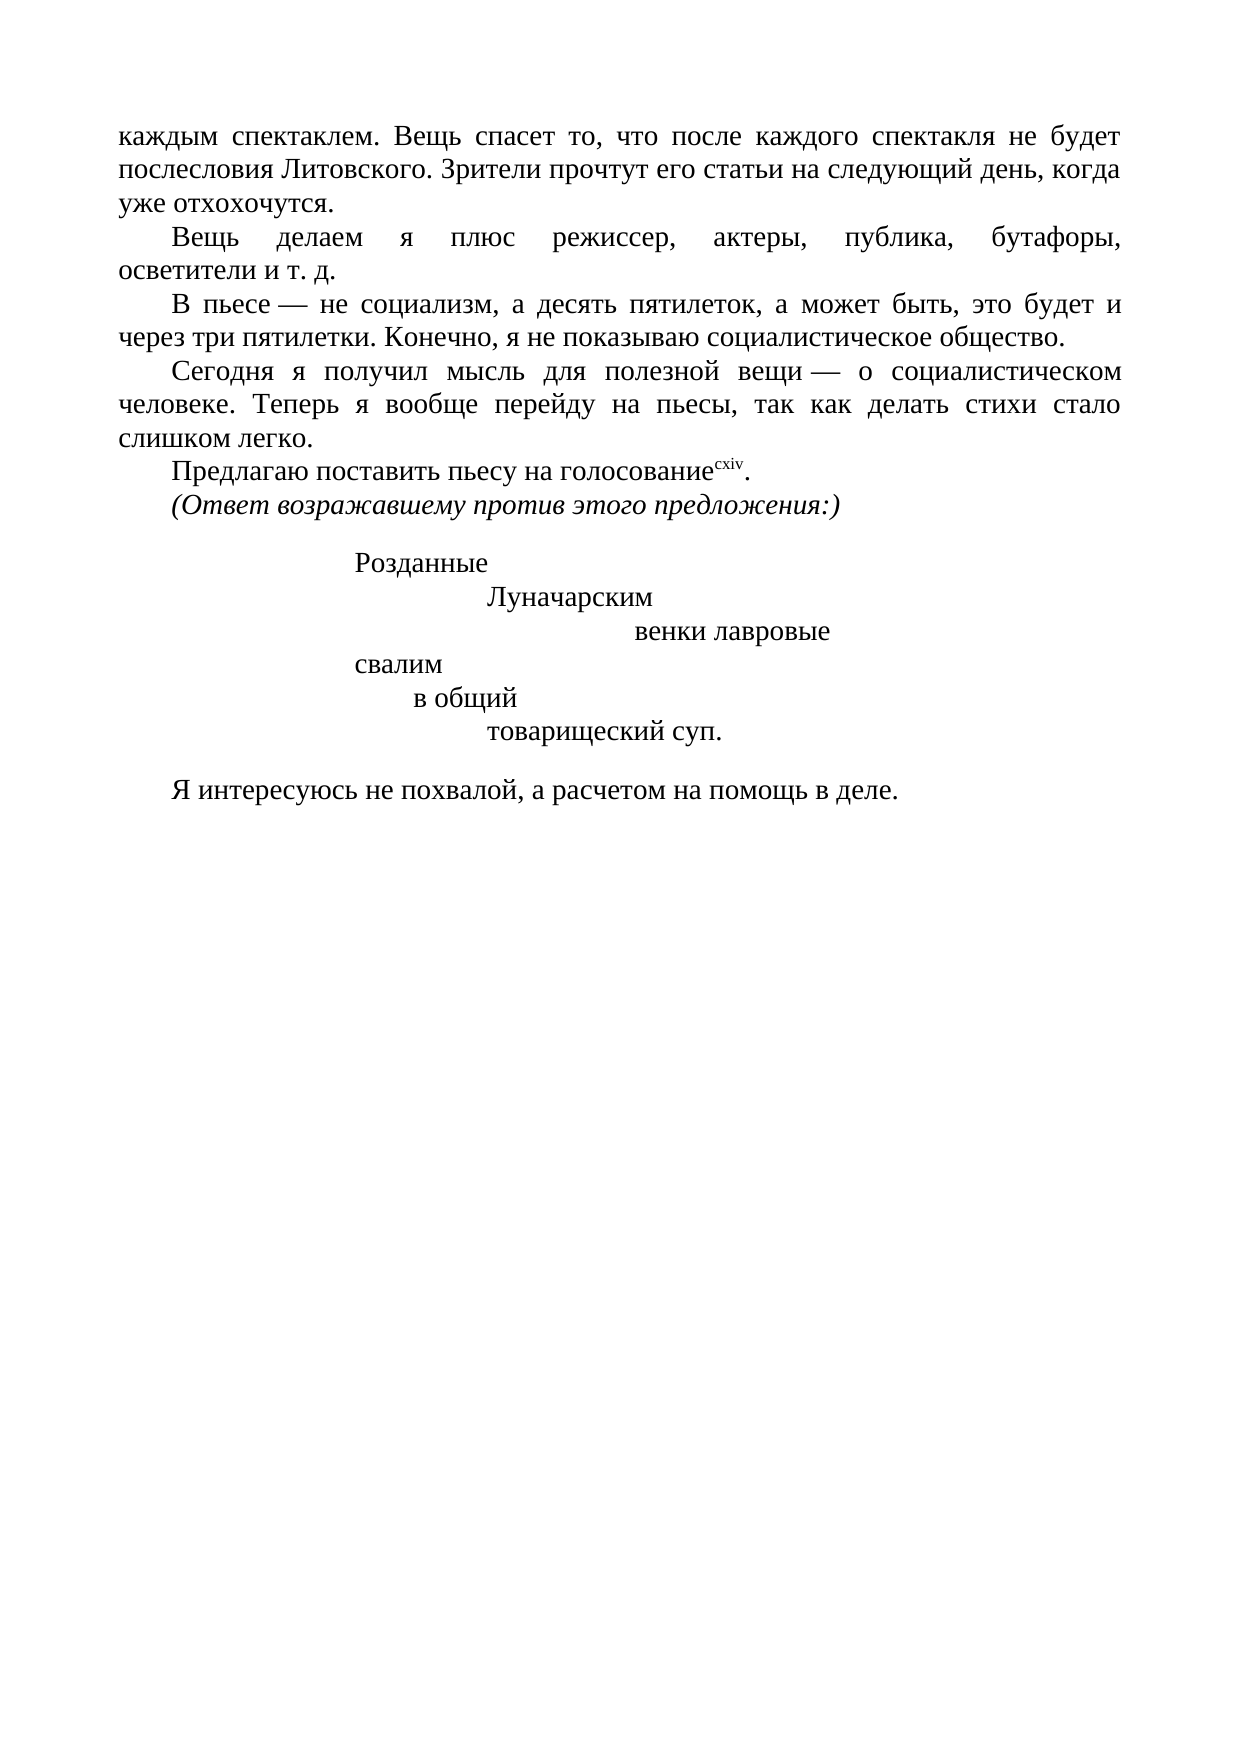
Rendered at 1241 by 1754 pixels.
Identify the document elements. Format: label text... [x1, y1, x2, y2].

text Предлагаю поставить пьесу на голосование. [118, 453, 1122, 487]
text Вещь делаем я плюс режиссер, актеры, публика, бутафоры, осветители и т. д. [118, 219, 1122, 286]
text В пьесе — не социализм, а десять пятилеток, а {476} может быть, это будет и через три пятилетки. Конечно, я не показываю социалистическое общество. [118, 286, 1122, 353]
text Розданные Луначарским венки лавровые свалим в общий товарищеский суп. [354, 546, 1122, 747]
text (Ответ возражавшему против этого предложения:) [118, 487, 1122, 521]
text Я интересуюсь не похвалой, а расчетом на помощь в деле. [118, 772, 1122, 805]
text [118, 118, 1122, 219]
text Сегодня я получил мысль для полезной вещи — о социалистическом человеке. Теперь я вообще перейду на пьесы, так как делать стихи стало слишком легко. [118, 353, 1122, 453]
